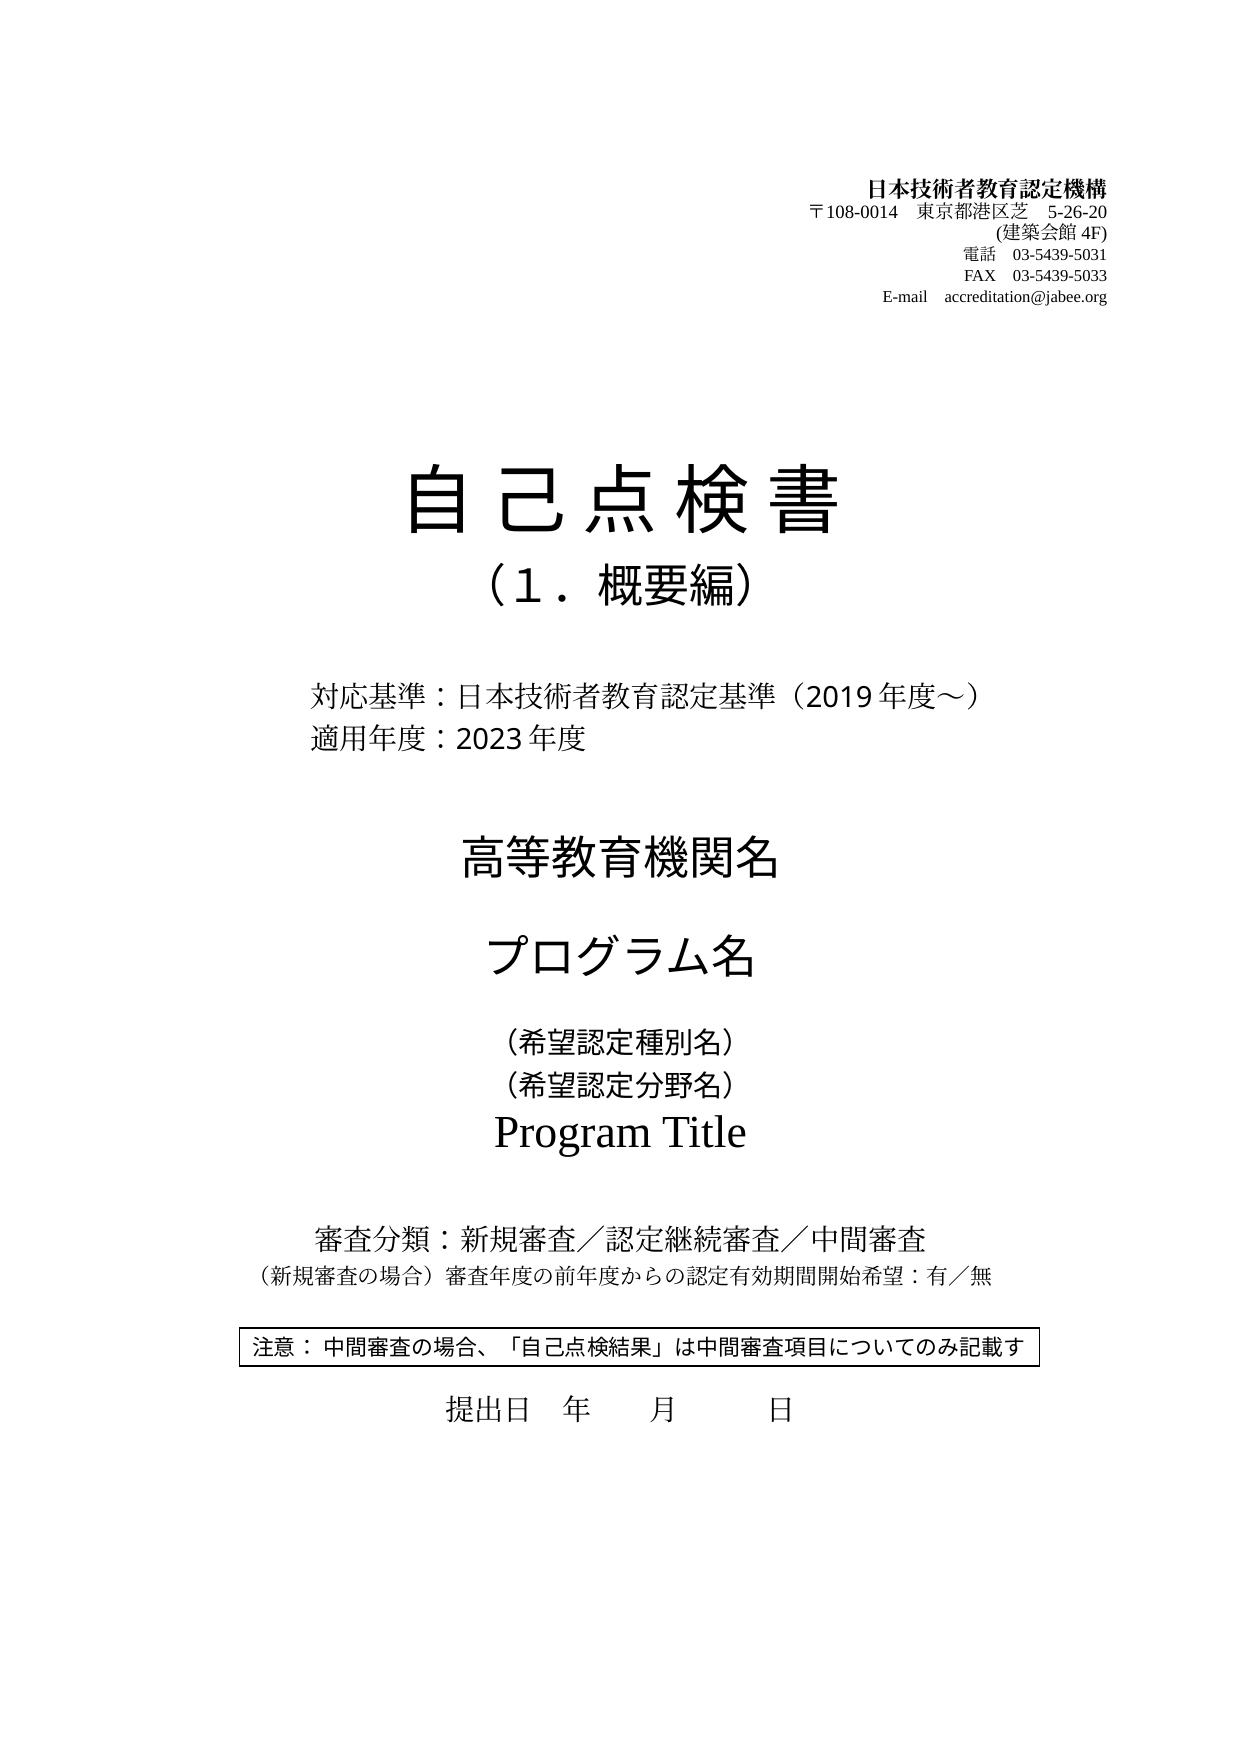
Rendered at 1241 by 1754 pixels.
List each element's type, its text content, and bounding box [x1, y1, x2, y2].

text FAX 03-5439-5033 [177, 265, 1107, 286]
text E-mail accreditation@jabee.org [177, 286, 1107, 306]
text （新規審査の場合）審査年度の前年度からの認定有効期間開始希望：有／無 [177, 1259, 1063, 1291]
text （希望認定種別名） [177, 1020, 1063, 1062]
text 対応基準：日本技術者教育認定基準（2019年度～） [310, 674, 1063, 716]
text Program Title [177, 1104, 1063, 1157]
text 高等教育機関名 [177, 821, 1063, 887]
text （希望認定分野名） [177, 1062, 1063, 1104]
text 適用年度：2023年度 [310, 716, 1063, 758]
text 自 己 点 検 書 [177, 441, 1063, 549]
text 審査分類：新規審査／認定継続審査／中間審査 [177, 1217, 1063, 1259]
text (建築会館4F) [177, 223, 1107, 244]
text プログラム名 [177, 921, 1063, 987]
text 提出日 年 月 日 [177, 1386, 1063, 1428]
text 電話 03-5439-5031 [177, 244, 1107, 265]
text （１．概要編） [177, 549, 1063, 616]
text 日本技術者教育認定機構 [177, 177, 1107, 202]
text 〒108-0014 東京都港区芝 5-26-20 [177, 202, 1107, 223]
